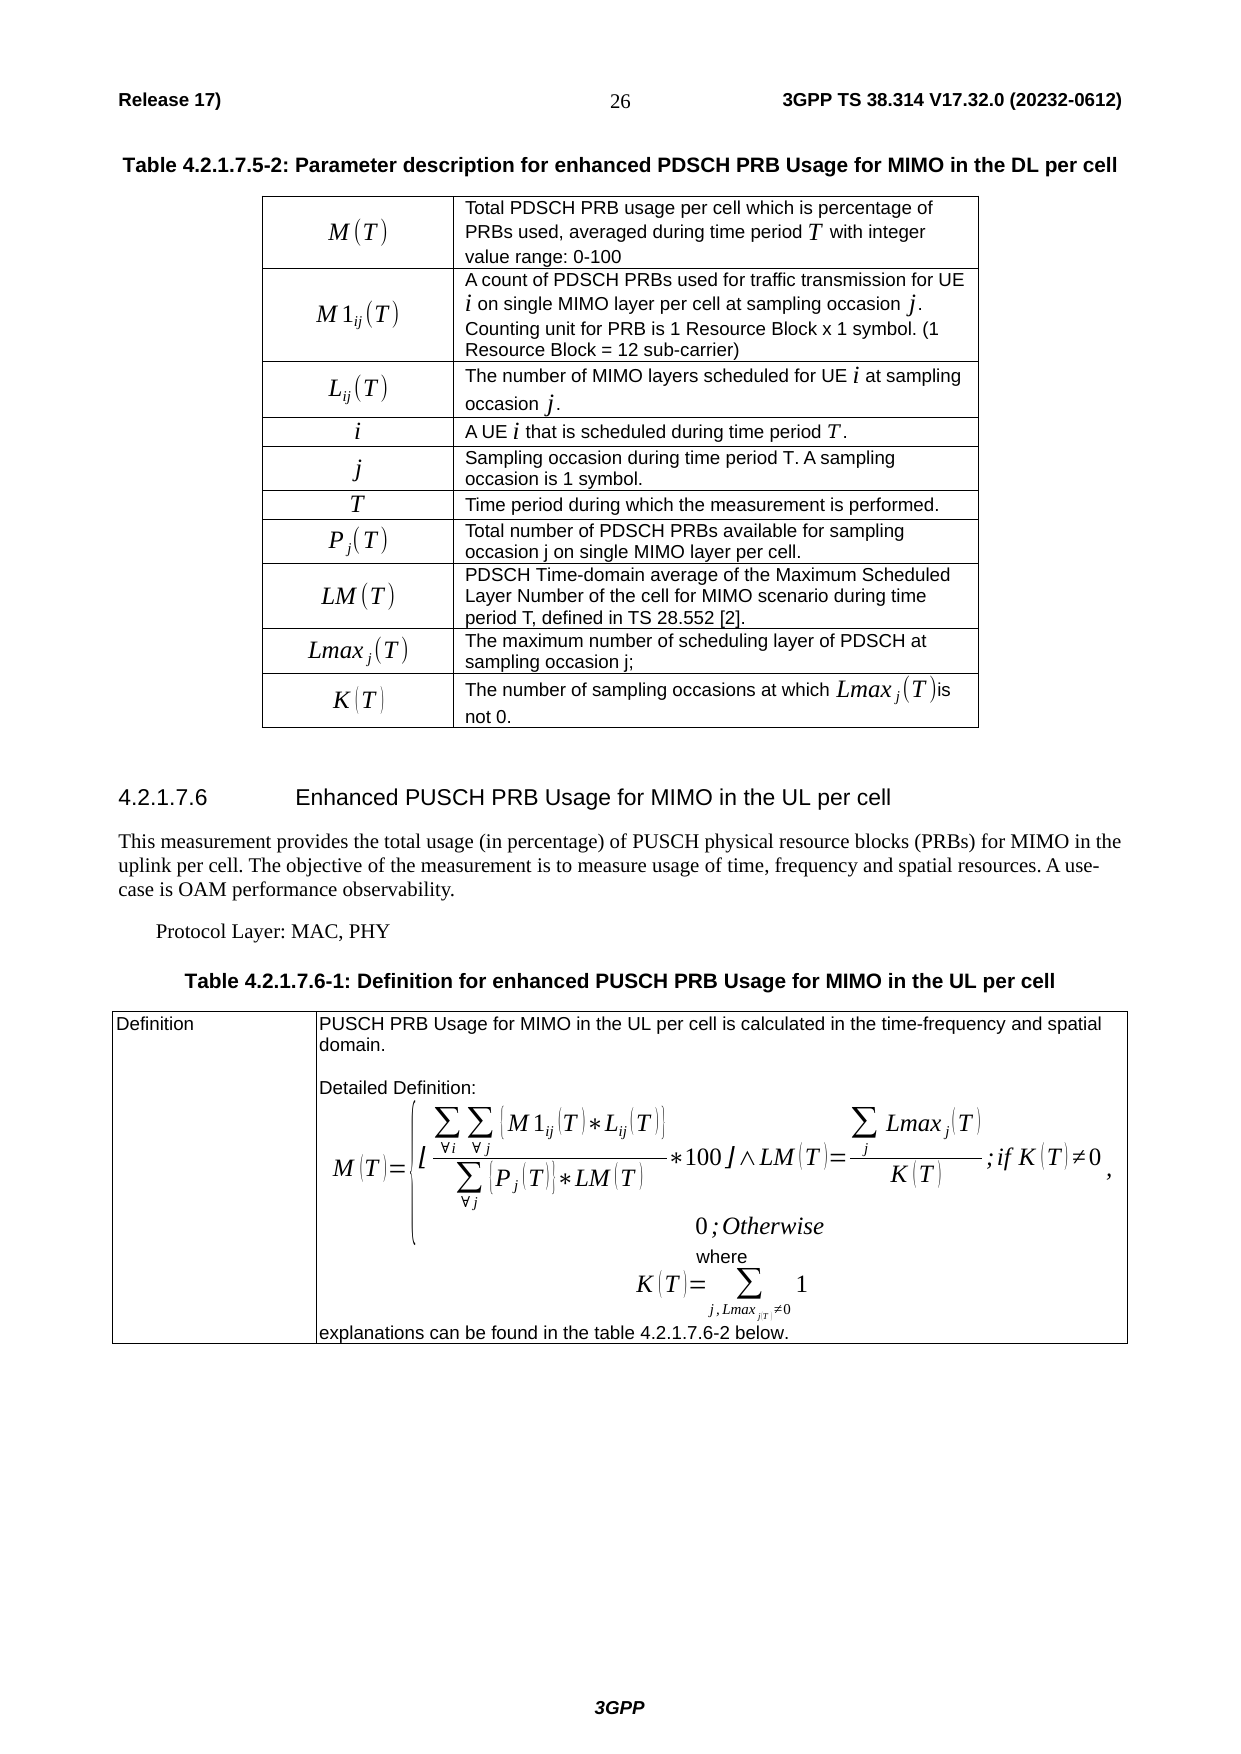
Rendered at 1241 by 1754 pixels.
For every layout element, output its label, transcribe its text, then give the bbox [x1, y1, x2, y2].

table_cell [263, 269, 453, 361]
table_cell A UE that is scheduled during time period 𝑇. [454, 418, 978, 446]
table_cell A count of PDSCH PRBs used for traffic transmission for UE on single MIMO layer per cell at sampling occasion . Counting unit for PRB is 1 Resource Block x 1 symbol. (1 Resource Block = 12 sub-carrier) [454, 269, 978, 361]
table_cell [263, 629, 453, 672]
table_cell [263, 564, 453, 628]
table_header Total PDSCH PRB usage per cell which is percentage of PRBs used, averaged during time period with integer value range: 0-100 [454, 197, 978, 267]
table_cell [263, 362, 453, 417]
table_cell The maximum number of scheduling layer of PDSCH at sampling occasion j; [454, 629, 978, 672]
text Protocol Layer: MAC, PHY [156, 919, 1122, 943]
table_cell [263, 447, 453, 490]
table_cell [263, 491, 453, 518]
text This measurement provides the total usage (in percentage) of PUSCH physical resource blocks (PRBs) for MIMO in the uplink per cell. The objective of the measurement is to measure usage of time, frequency and spatial resources. A use-case is OAM performance observability. [118, 828, 1122, 901]
table_header PUSCH PRB Usage for MIMO in the UL per cell is calculated in the time-frequency and spatial domain. Detailed Definition: where explanations can be found in the table 4.2.1.7.6-2 below. [317, 1012, 1127, 1343]
subtitle 4.2.1.7.6 Enhanced PUSCH PRB Usage for MIMO in the UL per cell [118, 783, 1122, 810]
text Table 4.2.1.7.6-1: Definition for enhanced PUSCH PRB Usage for MIMO in the UL per cell [118, 968, 1122, 992]
table_cell Total number of PDSCH PRBs available for sampling occasion j on single MIMO layer per cell. [454, 520, 978, 563]
table_header Definition [113, 1012, 316, 1343]
table_cell [263, 674, 453, 727]
table_header [263, 197, 453, 267]
table_cell The number of sampling occasions at which is not 0. [454, 674, 978, 727]
table_cell Time period during which the measurement is performed. [454, 491, 978, 518]
table_cell [263, 520, 453, 563]
table_cell Sampling occasion during time period T. A sampling occasion is 1 symbol. [454, 447, 978, 490]
table_cell PDSCH Time-domain average of the Maximum Scheduled Layer Number of the cell for MIMO scenario during time period T, defined in TS 28.552 [2]. [454, 564, 978, 628]
text Table 4.2.1.7.5-2: Parameter description for enhanced PDSCH PRB Usage for MIMO in the DL per cell [118, 153, 1122, 177]
table_cell The number of MIMO layers scheduled for UE at sampling occasion . [454, 362, 978, 417]
table_cell [263, 418, 453, 446]
